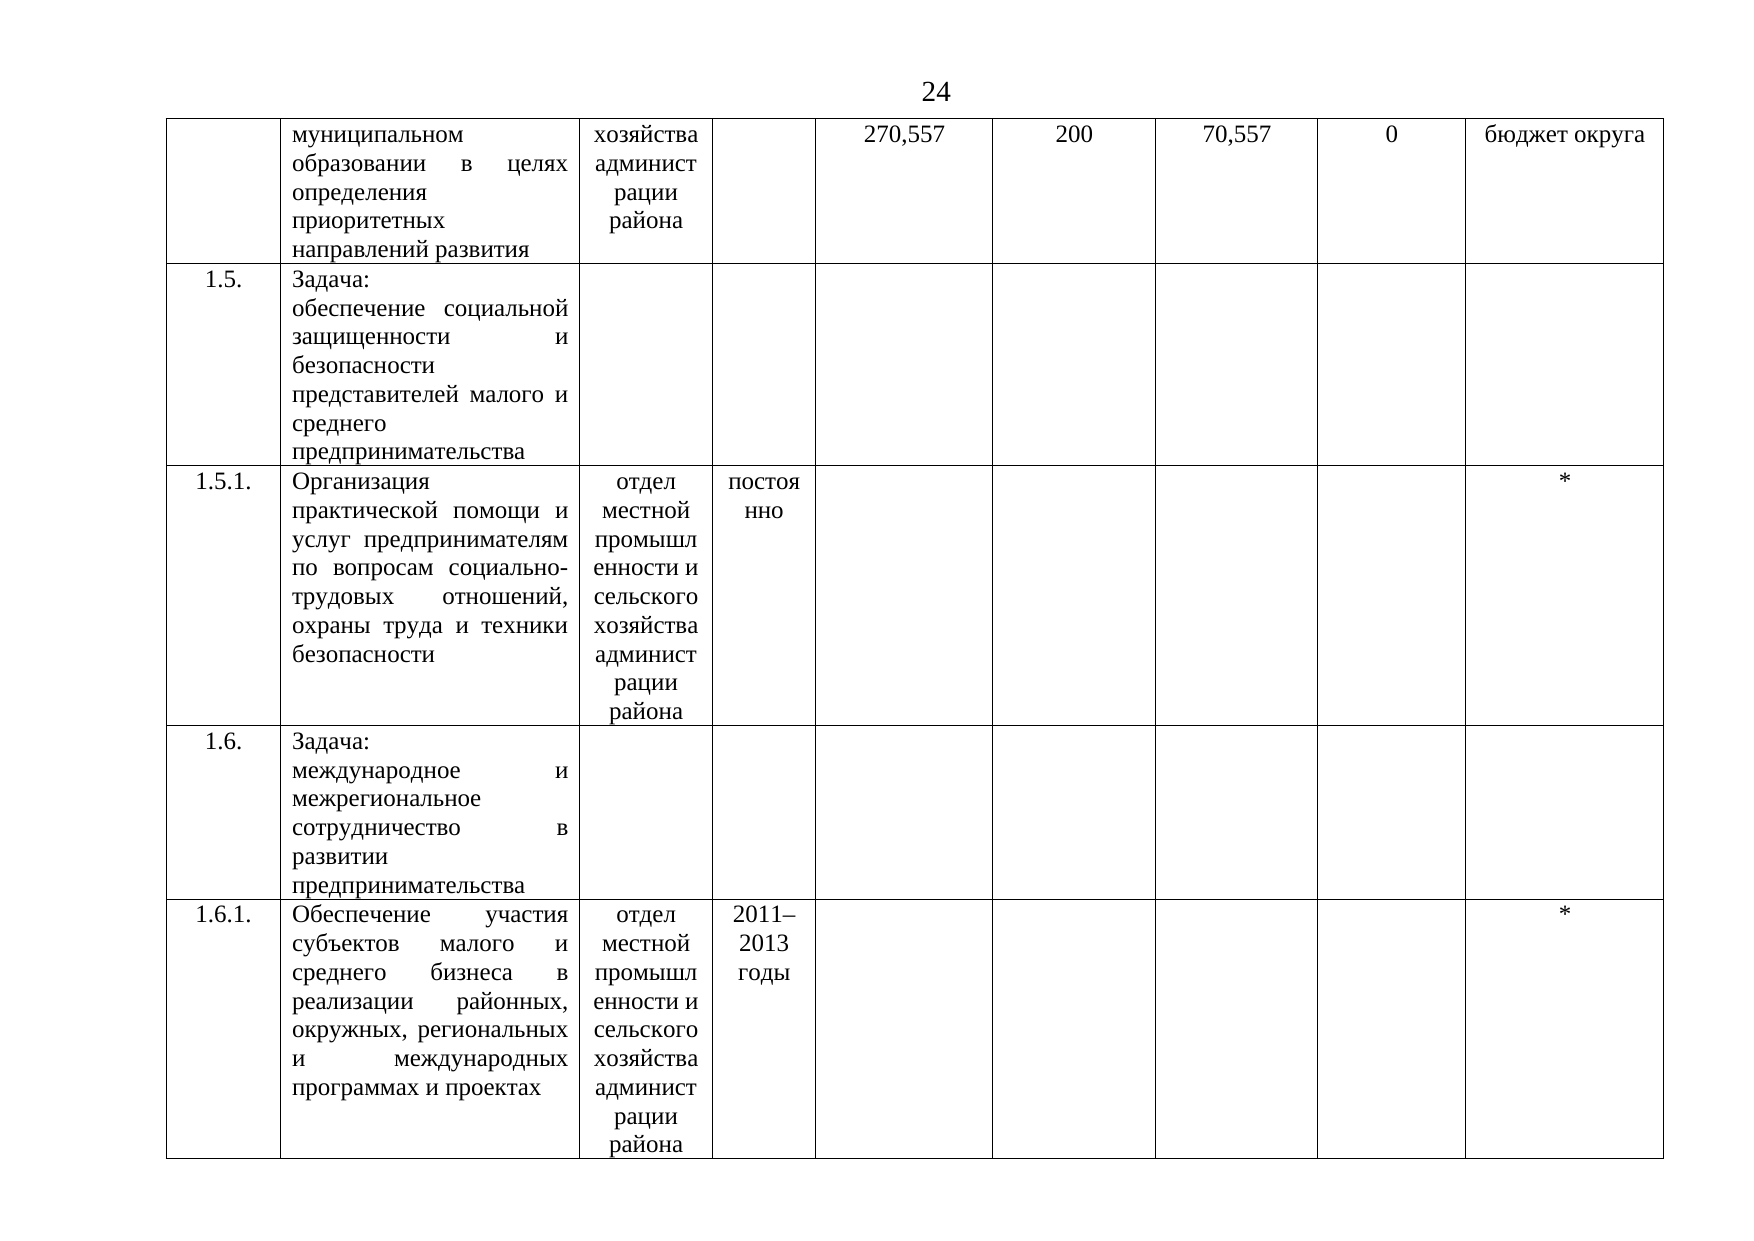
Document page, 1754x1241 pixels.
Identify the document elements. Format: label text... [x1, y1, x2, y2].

table_cell [993, 466, 1155, 725]
table_cell [1156, 726, 1317, 898]
table_cell Задача: международное и межрегиональное сотрудничество в развитии предпринимательства [281, 726, 579, 898]
table_cell 270,557 [816, 119, 992, 263]
table_cell Задача: обеспечение социальной защищенности и безопасности представителей малого и среднего предпринимательства [281, 264, 579, 465]
table_cell [1156, 900, 1317, 1158]
table_cell 1.6.1. [167, 900, 280, 1158]
table_cell 0 [1318, 119, 1465, 263]
table_cell бюджет округа [1466, 119, 1663, 263]
table_cell [993, 264, 1155, 465]
table_cell 1.5. [167, 264, 280, 465]
table_cell * [1466, 900, 1663, 1158]
table_cell [713, 264, 815, 465]
table_cell [816, 900, 992, 1158]
table_cell [816, 466, 992, 725]
table_cell [1466, 726, 1663, 898]
table_cell [993, 900, 1155, 1158]
table_cell [1466, 264, 1663, 465]
table_cell [1318, 726, 1465, 898]
table_cell [1318, 466, 1465, 725]
table_cell 200 [993, 119, 1155, 263]
table_cell Обеспечение участия субъектов малого и среднего бизнеса в реализации районных, окружных, региональных и международных программах и проектах [281, 900, 579, 1158]
table_cell [1318, 264, 1465, 465]
table_cell Организация практической помощи и услуг предпринимателям по вопросам социально-трудовых отношений, охраны труда и техники безопасности [281, 466, 579, 725]
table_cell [580, 900, 712, 1158]
table_cell [580, 726, 712, 898]
table_cell [713, 726, 815, 898]
table_cell 2011–2013 годы [713, 900, 815, 1158]
table_cell постоянно [713, 466, 815, 725]
table_cell 1.6. [167, 726, 280, 898]
table_cell 1.5.1. [167, 466, 280, 725]
table_cell [993, 726, 1155, 898]
table_cell [1156, 466, 1317, 725]
table_cell 70,557 [1156, 119, 1317, 263]
table_cell отдел местной промышленности и сельского хозяйства администрации района [580, 466, 712, 725]
table_cell [580, 264, 712, 465]
table_cell * [1466, 466, 1663, 725]
table_cell [1156, 264, 1317, 465]
table_cell [816, 726, 992, 898]
table_cell [1318, 900, 1465, 1158]
table_cell [816, 264, 992, 465]
